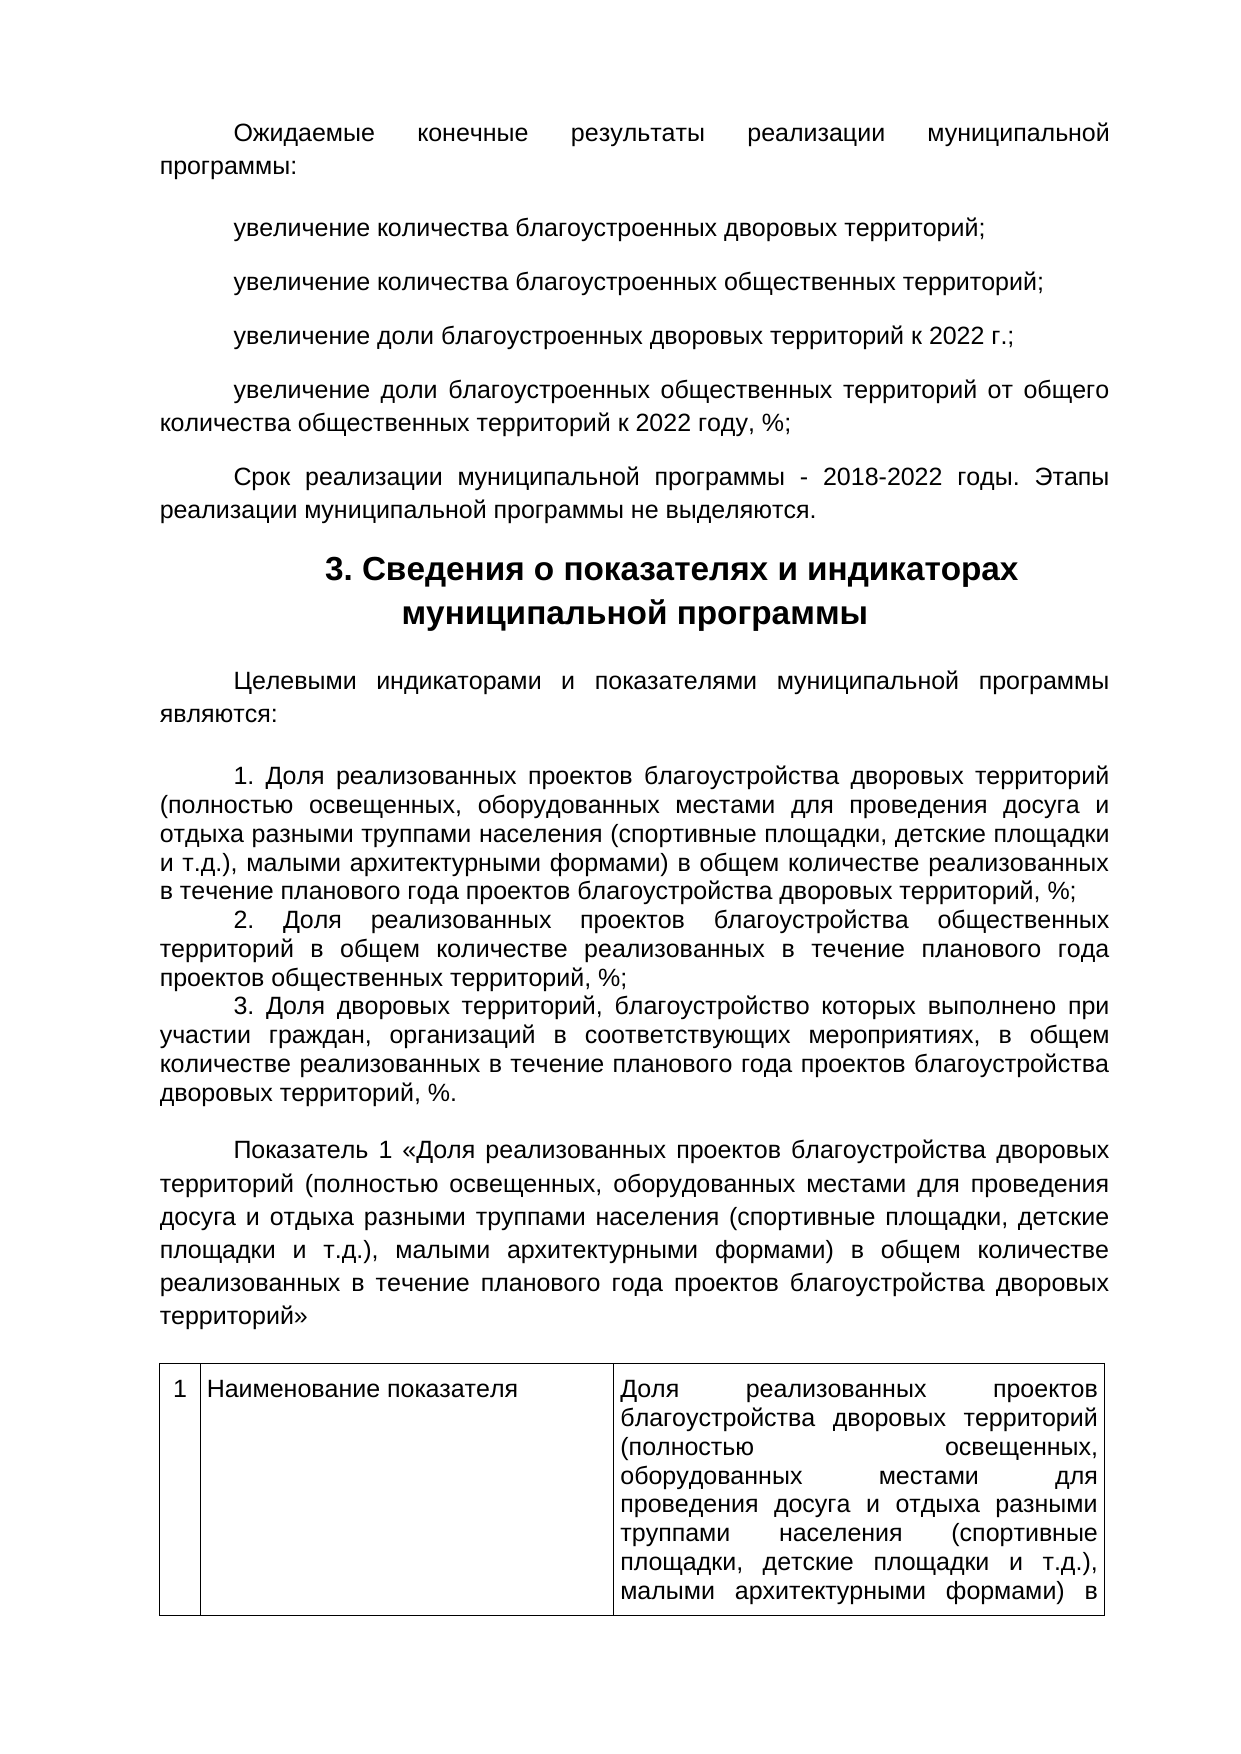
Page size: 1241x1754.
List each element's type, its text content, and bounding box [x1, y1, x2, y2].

text увеличение количества благоустроенных дворовых территорий; [159, 213, 1110, 242]
text увеличение доли благоустроенных дворовых территорий к 2022 г.; [159, 321, 1110, 350]
text Показатель 1 «Доля реализованных проектов благоустройства дворовых территорий (полностью освещенных, оборудованных местами для проведения досуга и отдыха разными труппами населения (спортивные площадки, детские площадки и т.д.), малыми архитектурными формами) в общем количестве реализованных в течение планового года проектов благоустройства дворовых территорий» [159, 1136, 1110, 1329]
text Ожидаемые конечные результаты реализации муниципальной программы: [159, 118, 1110, 180]
text Срок реализации муниципальной программы - 2018-2022 годы. Этапы реализации муниципальной программы не выделяются. [159, 462, 1110, 523]
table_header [614, 1364, 1104, 1615]
text 3. Доля дворовых территорий, благоустройство которых выполнено при участии граждан, организаций в соответствующих мероприятиях, в общем количестве реализованных в течение планового года проектов благоустройства дворовых территорий, %. [159, 991, 1110, 1106]
text увеличение количества благоустроенных общественных территорий; [159, 267, 1110, 296]
text 3. Сведения о показателях и индикаторах муниципальной программы [159, 549, 1110, 631]
text увеличение доли благоустроенных общественных территорий от общего количества общественных территорий к 2022 году, %; [159, 375, 1110, 437]
text Целевыми индикаторами и показателями муниципальной программы являются: [159, 666, 1110, 728]
text 1. Доля реализованных проектов благоустройства дворовых территорий (полностью освещенных, оборудованных местами для проведения досуга и отдыха разными труппами населения (спортивные площадки, детские площадки и т.д.), малыми архитектурными формами) в общем количестве реализованных в течение планового года проектов благоустройства дворовых территорий, %; [159, 761, 1110, 905]
table_header 1 [160, 1364, 200, 1615]
text 2. Доля реализованных проектов благоустройства общественных территорий в общем количестве реализованных в течение планового года проектов общественных территорий, %; [159, 905, 1110, 991]
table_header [201, 1364, 613, 1615]
